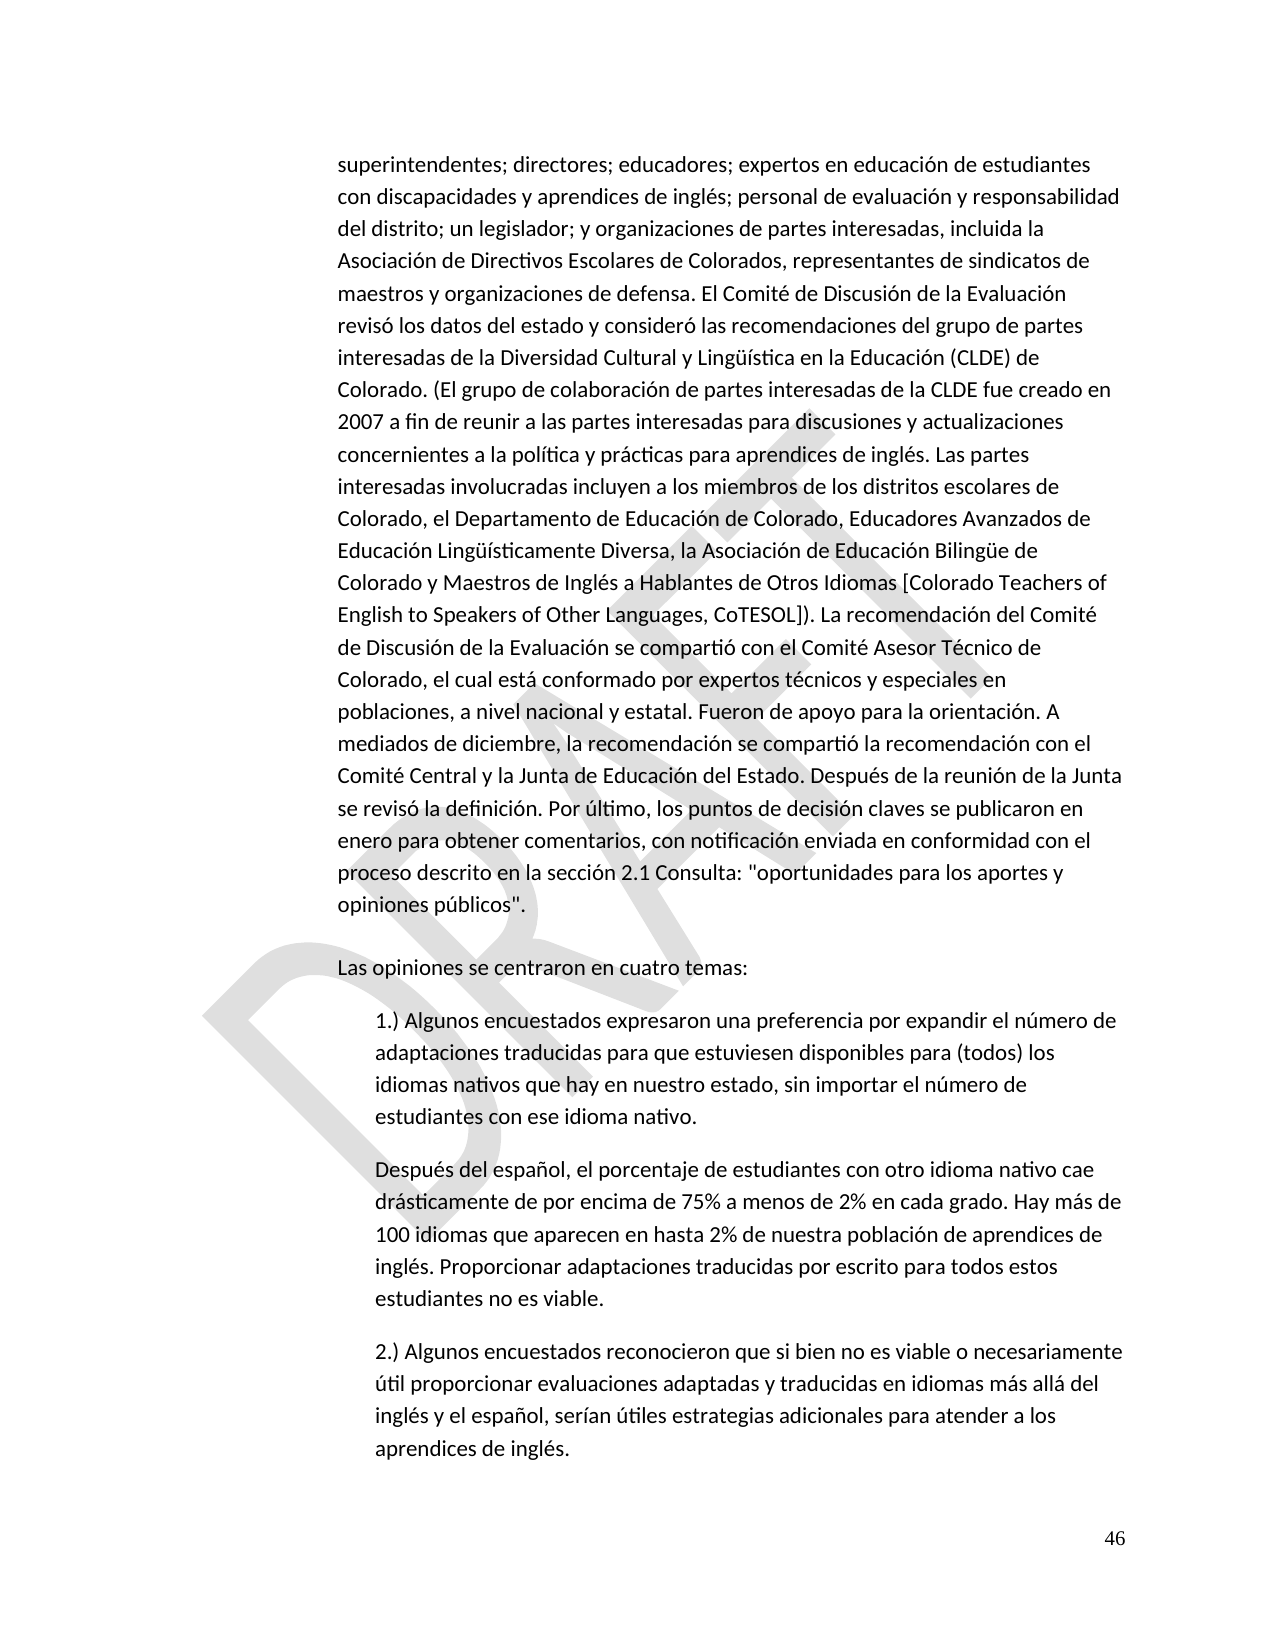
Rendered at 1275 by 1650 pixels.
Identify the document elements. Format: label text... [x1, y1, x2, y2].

text Después del español, el porcentaje de estudiantes con otro idioma nativo cae drásticamente de por encima de 75% a menos de 2% en cada grado. Hay más de 100 idiomas que aparecen en hasta 2% de nuestra población de aprendices de inglés. Proporcionar adaptaciones traducidas por escrito para todos estos estudiantes no es viable. [375, 1155, 1125, 1312]
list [337, 150, 1125, 918]
text 2.) Algunos encuestados reconocieron que si bien no es viable o necesariamente útil proporcionar evaluaciones adaptadas y traducidas en idiomas más allá del inglés y el español, serían útiles estrategias adicionales para atender a los aprendices de inglés. [375, 1337, 1125, 1462]
text 1.) Algunos encuestados expresaron una preferencia por expandir el número de adaptaciones traducidas para que estuviesen disponibles para (todos) los idiomas nativos que hay en nuestro estado, sin importar el número de estudiantes con ese idioma nativo. [375, 1006, 1125, 1130]
list Las opiniones se centraron en cuatro temas: [337, 953, 1125, 981]
